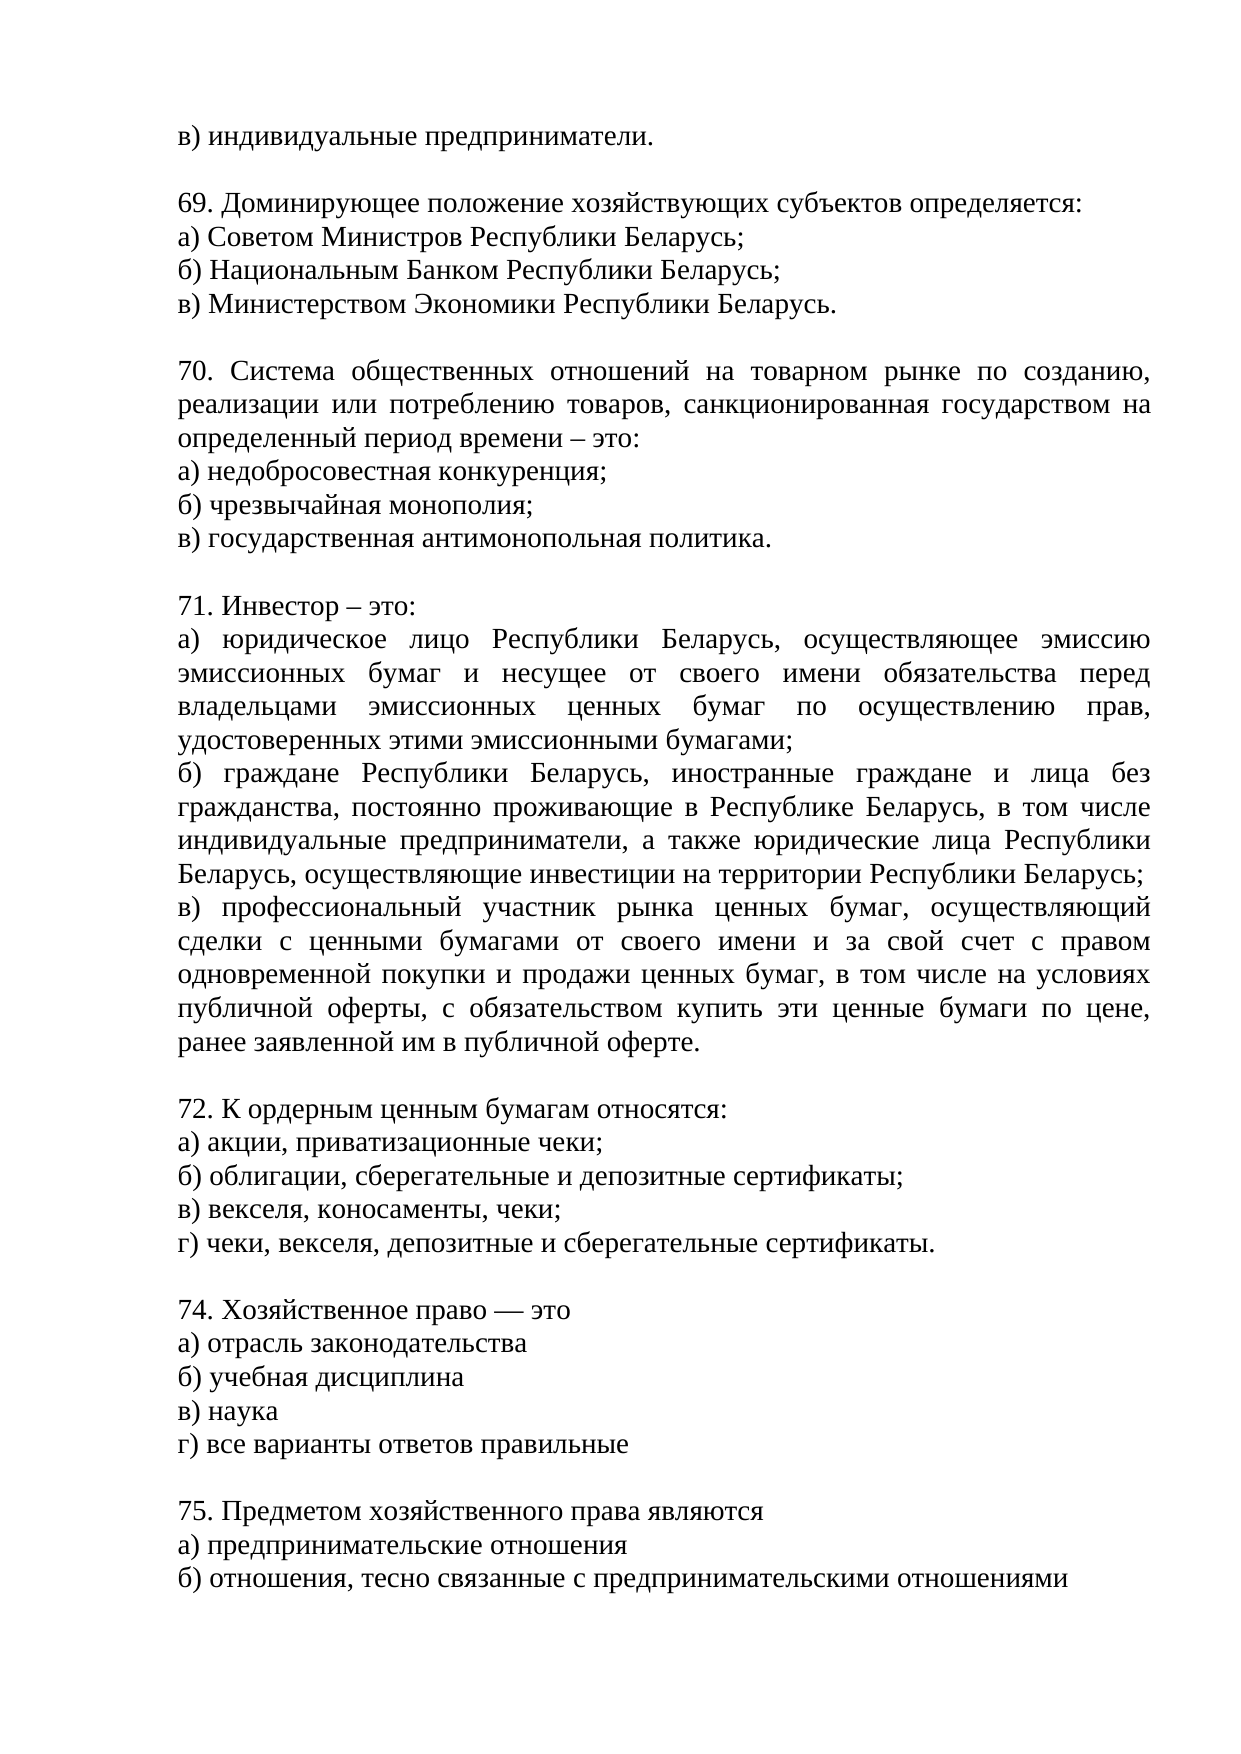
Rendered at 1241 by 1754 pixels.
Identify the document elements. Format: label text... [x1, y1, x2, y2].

text а) акции, приватизационные чеки; [177, 1124, 1152, 1158]
text в) государственная антимонопольная политика. [177, 521, 1152, 554]
text в) профессиональный участник рынка ценных бумаг, осуществляющий сделки с ценными бумагами от своего имени и за свой счет с правом одновременной покупки и продажи ценных бумаг, в том числе на условиях публичной оферты, с обязательством купить эти ценные бумаги по цене, ранее заявленной им в публичной оферте. [177, 889, 1152, 1057]
text 71. Инвестор – это: [177, 588, 1152, 621]
text а) юридическое лицо Республики Беларусь, осуществляющее эмиссию эмиссионных бумаг и несущее от своего имени обязательства перед владельцами эмиссионных ценных бумаг по осуществлению прав, удостоверенных этими эмиссионными бумагами; [177, 621, 1152, 755]
text 74. Хозяйственное право — это [177, 1292, 1152, 1326]
text 69. Доминирующее положение хозяйствующих субъектов определяется: [177, 185, 1152, 219]
text б) чрезвычайная монополия; [177, 487, 1152, 521]
text а) предпринимательские отношения [177, 1527, 1152, 1560]
text а) отрасль законодательства [177, 1326, 1152, 1359]
text г) все варианты ответов правильные [177, 1426, 1152, 1460]
text 75. Предметом хозяйственного права являются [177, 1493, 1152, 1527]
text а) недобросовестная конкуренция; [177, 453, 1152, 487]
text в) индивидуальные предприниматели. [177, 118, 1152, 152]
text а) Советом Министров Республики Беларусь; [177, 219, 1152, 252]
text б) Национальным Банком Республики Беларусь; [177, 252, 1152, 286]
text б) граждане Республики Беларусь, иностранные граждане и лица без гражданства, постоянно проживающие в Республике Беларусь, в том числе индивидуальные предприниматели, а также юридические лица Республики Беларусь, осуществляющие инвестиции на территории Республики Беларусь; [177, 755, 1152, 889]
text в) наука [177, 1393, 1152, 1426]
text 72. К ордерным ценным бумагам относятся: [177, 1091, 1152, 1124]
text б) облигации, сберегательные и депозитные сертификаты; [177, 1158, 1152, 1191]
text б) учебная дисциплина [177, 1359, 1152, 1393]
text г) чеки, векселя, депозитные и сберегательные сертификаты. [177, 1225, 1152, 1258]
text 70. Система общественных отношений на товарном рынке по созданию, реализации или потреблению товаров, санкционированная государством на определенный период времени – это: [177, 353, 1152, 453]
text б) отношения, тесно связанные с предпринимательскими отношениями [177, 1560, 1152, 1594]
text в) векселя, коносаменты, чеки; [177, 1191, 1152, 1225]
text в) Министерством Экономики Республики Беларусь. [177, 286, 1152, 319]
